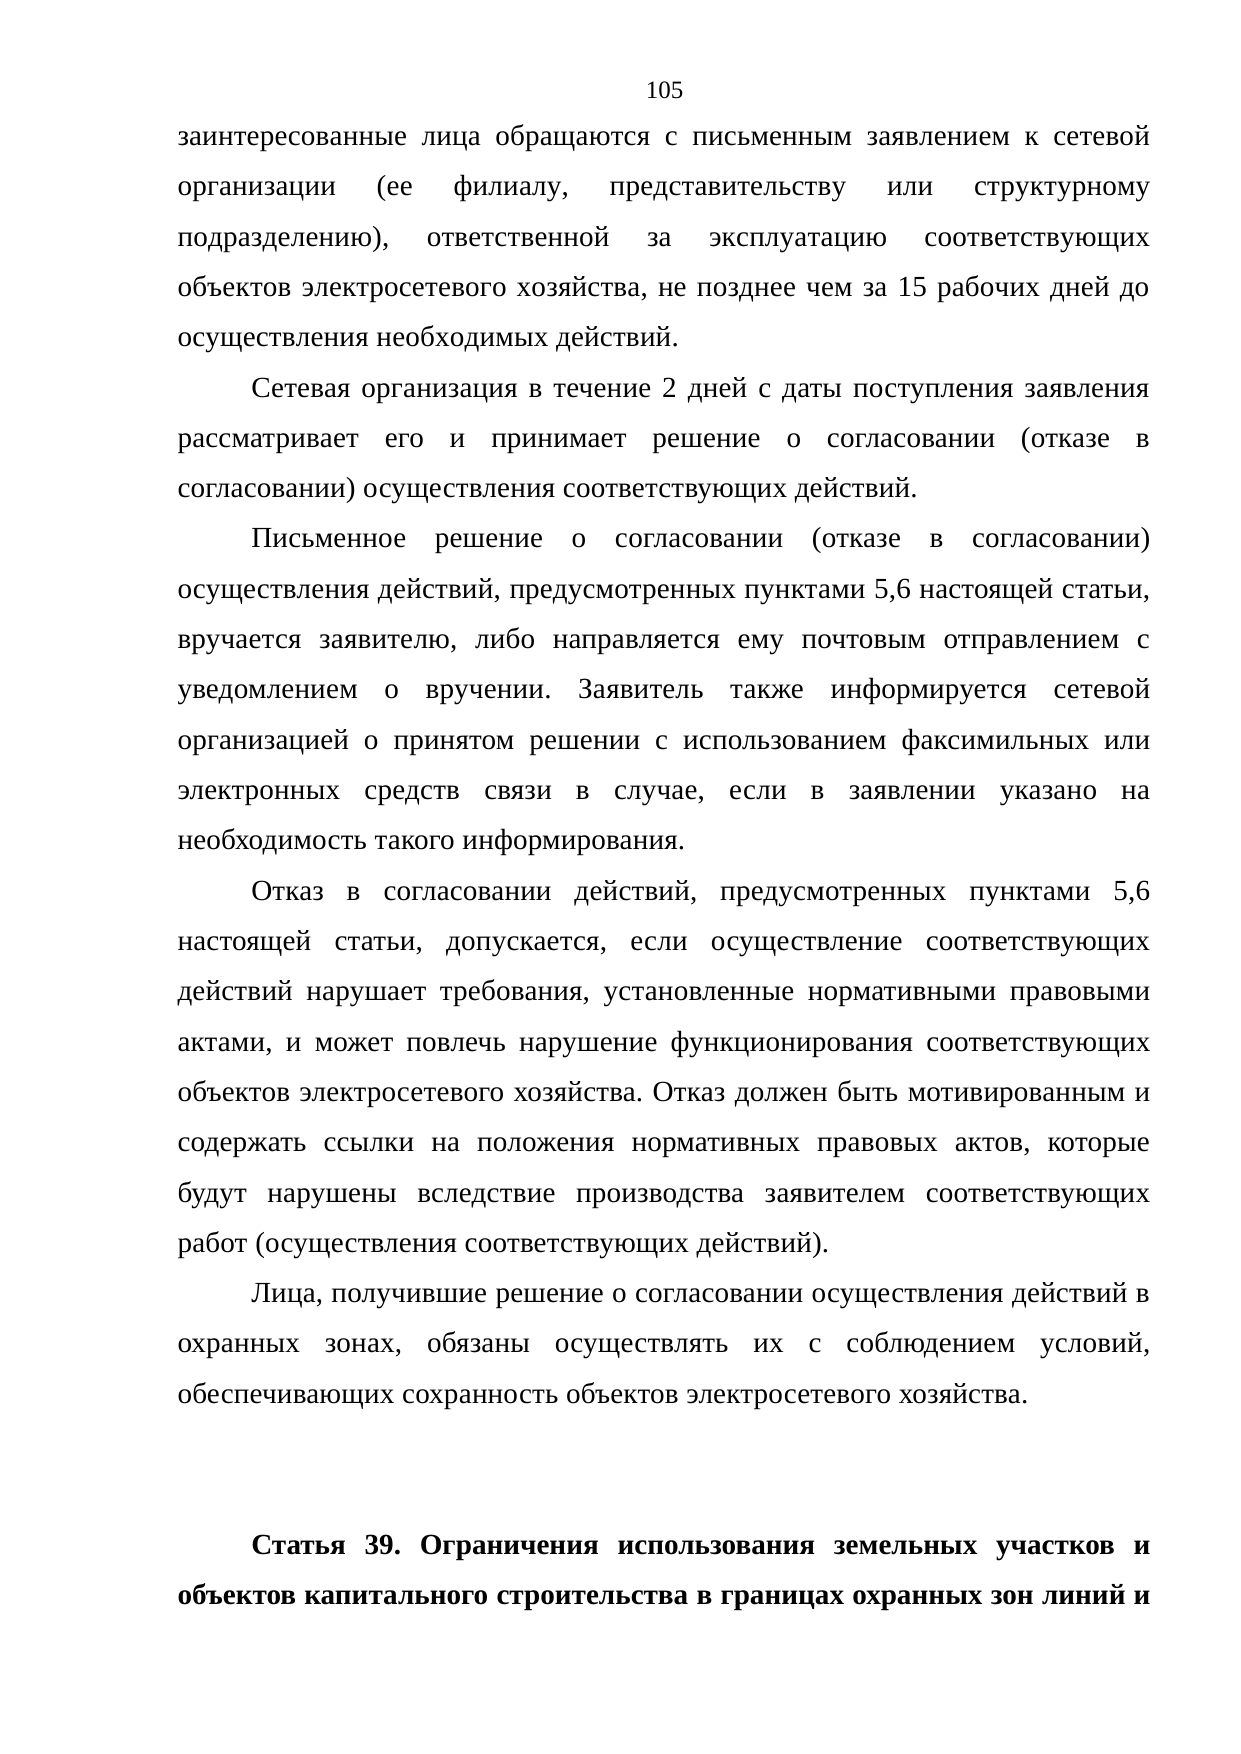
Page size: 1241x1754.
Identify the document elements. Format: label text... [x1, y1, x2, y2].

text Отказ в согласовании действий, предусмотренных пунктами 5,6 настоящей статьи, допускается, если осуществление соответствующих действий нарушает требования, установленные нормативными правовыми актами, и может повлечь нарушение функционирования соответствующих объектов электросетевого хозяйства. Отказ должен быть мотивированным и содержать ссылки на положения нормативных правовых актов, которые будут нарушены вследствие производства заявителем соответствующих работ (осуществления соответствующих действий). [177, 873, 1152, 1258]
text Лица, получившие решение о согласовании осуществления действий в охранных зонах, обязаны осуществлять их с соблюдением условий, обеспечивающих сохранность объектов электросетевого хозяйства. [177, 1275, 1152, 1409]
text Сетевая организация в течение 2 дней с даты поступления заявления рассматривает его и принимает решение о согласовании (отказе в согласовании) осуществления соответствующих действий. [177, 370, 1152, 504]
text Письменное решение о согласовании (отказе в согласовании) осуществления действий, предусмотренных пунктами 5,6 настоящей статьи, вручается заявителю, либо направляется ему почтовым отправлением с уведомлением о вручении. Заявитель также информируется сетевой организацией о принятом решении с использованием факсимильных или электронных средств связи в случае, если в заявлении указано на необходимость такого информирования. [177, 521, 1152, 856]
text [177, 118, 1152, 353]
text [177, 1527, 1152, 1611]
